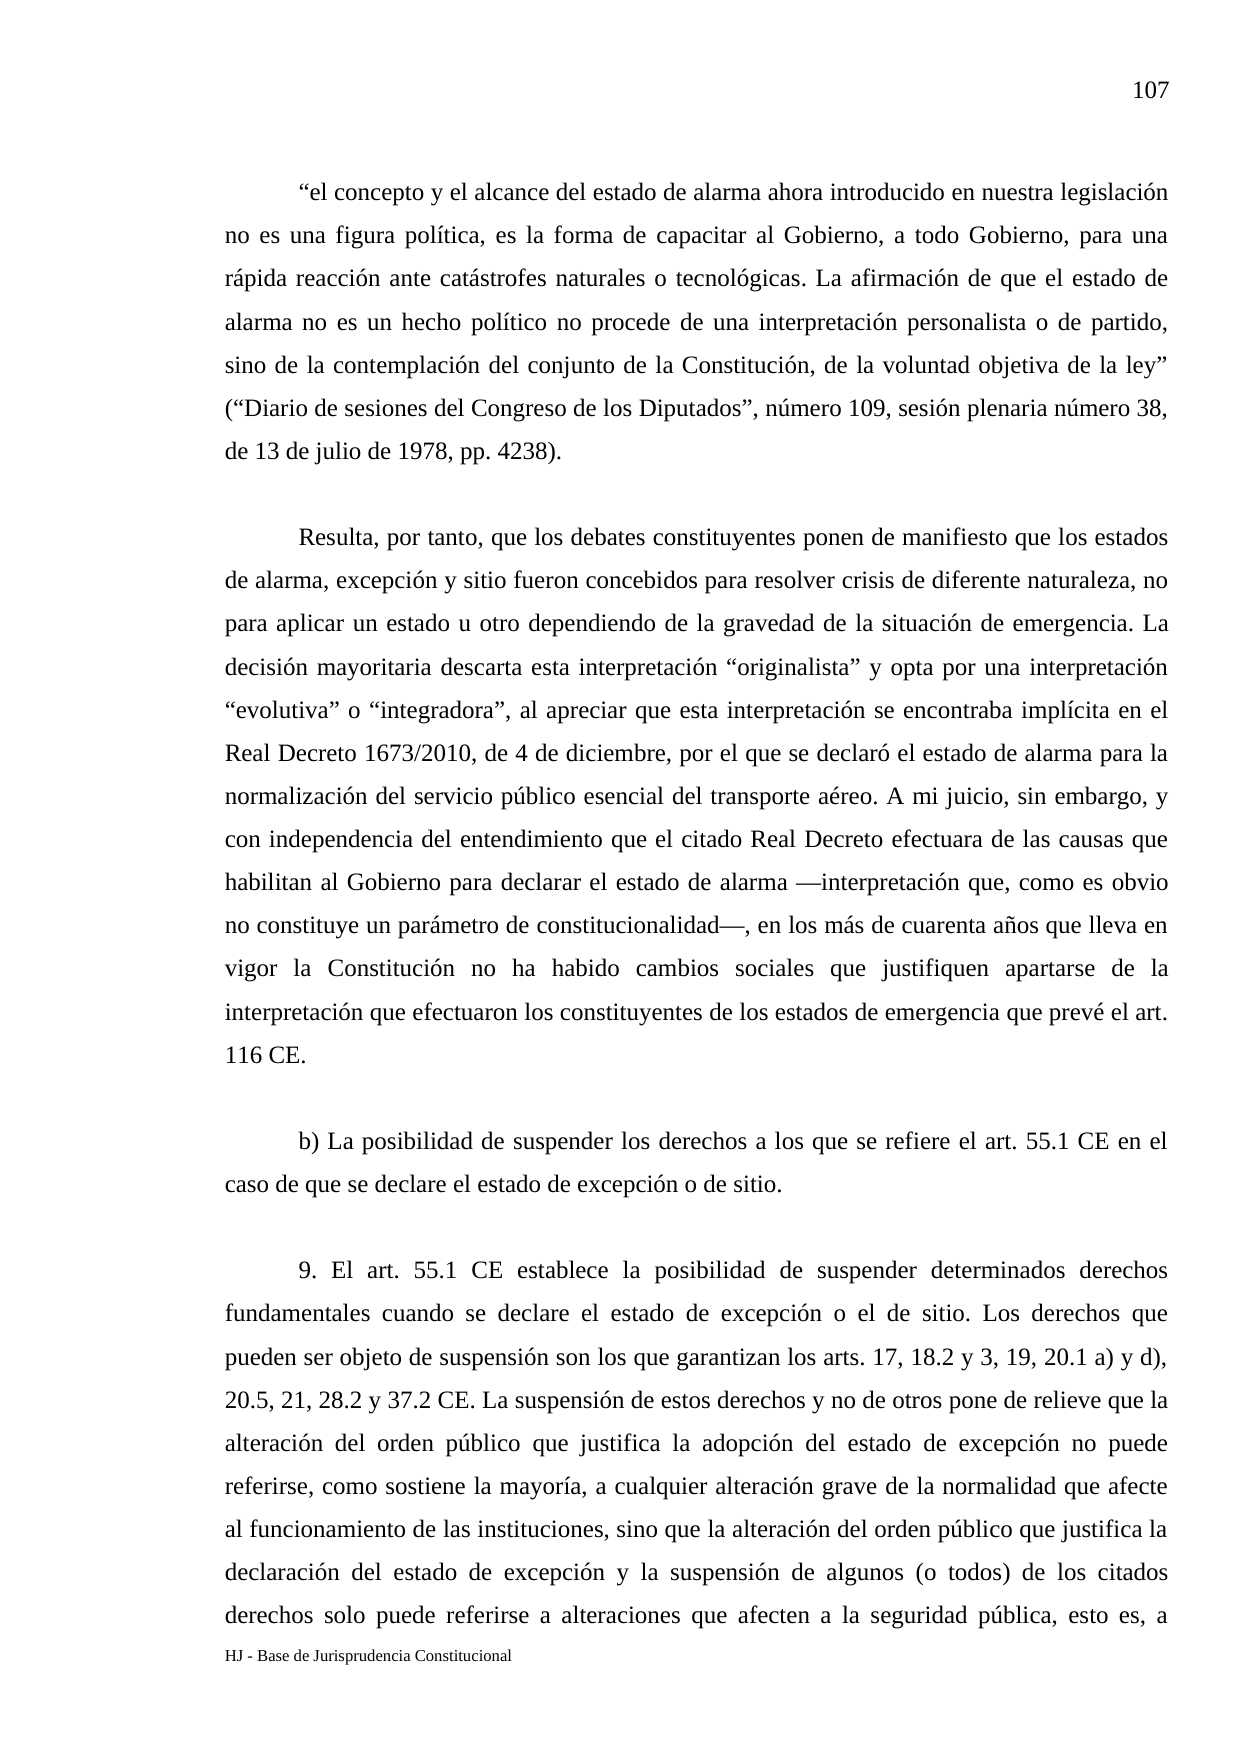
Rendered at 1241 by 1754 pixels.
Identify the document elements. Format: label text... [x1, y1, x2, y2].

text “el concepto y el alcance del estado de alarma ahora introducido en nuestra legislación no es una figura política, es la forma de capacitar al Gobierno, a todo Gobierno, para una rápida reacción ante catástrofes naturales o tecnológicas. La afirmación de que el estado de alarma no es un hecho político no procede de una interpretación personalista o de partido, sino de la contemplación del conjunto de la Constitución, de la voluntad objetiva de la ley” (“Diario de sesiones del Congreso de los Diputados”, número 109, sesión plenaria número 38, de 13 de julio de 1978, pp. 4238). [224, 177, 1169, 465]
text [224, 1255, 1169, 1629]
text Resulta, por tanto, que los debates constituyentes ponen de manifiesto que los estados de alarma, excepción y sitio fueron concebidos para resolver crisis de diferente naturaleza, no para aplicar un estado u otro dependiendo de la gravedad de la situación de emergencia. La decisión mayoritaria descarta esta interpretación “originalista” y opta por una interpretación “evolutiva” o “integradora”, al apreciar que esta interpretación se encontraba implícita en el Real Decreto 1673/2010, de 4 de diciembre, por el que se declaró el estado de alarma para la normalización del servicio público esencial del transporte aéreo. A mi juicio, sin embargo, y con independencia del entendimiento que el citado Real Decreto efectuara de las causas que habilitan al Gobierno para declarar el estado de alarma —interpretación que, como es obvio no constituye un parámetro de constitucionalidad—, en los más de cuarenta años que lleva en vigor la Constitución no ha habido cambios sociales que justifiquen apartarse de la interpretación que efectuaron los constituyentes de los estados de emergencia que prevé el art. 116 CE. [224, 522, 1169, 1068]
text b) La posibilidad de suspender los derechos a los que se refiere el art. 55.1 CE en el caso de que se declare el estado de excepción o de sitio. [224, 1126, 1169, 1198]
